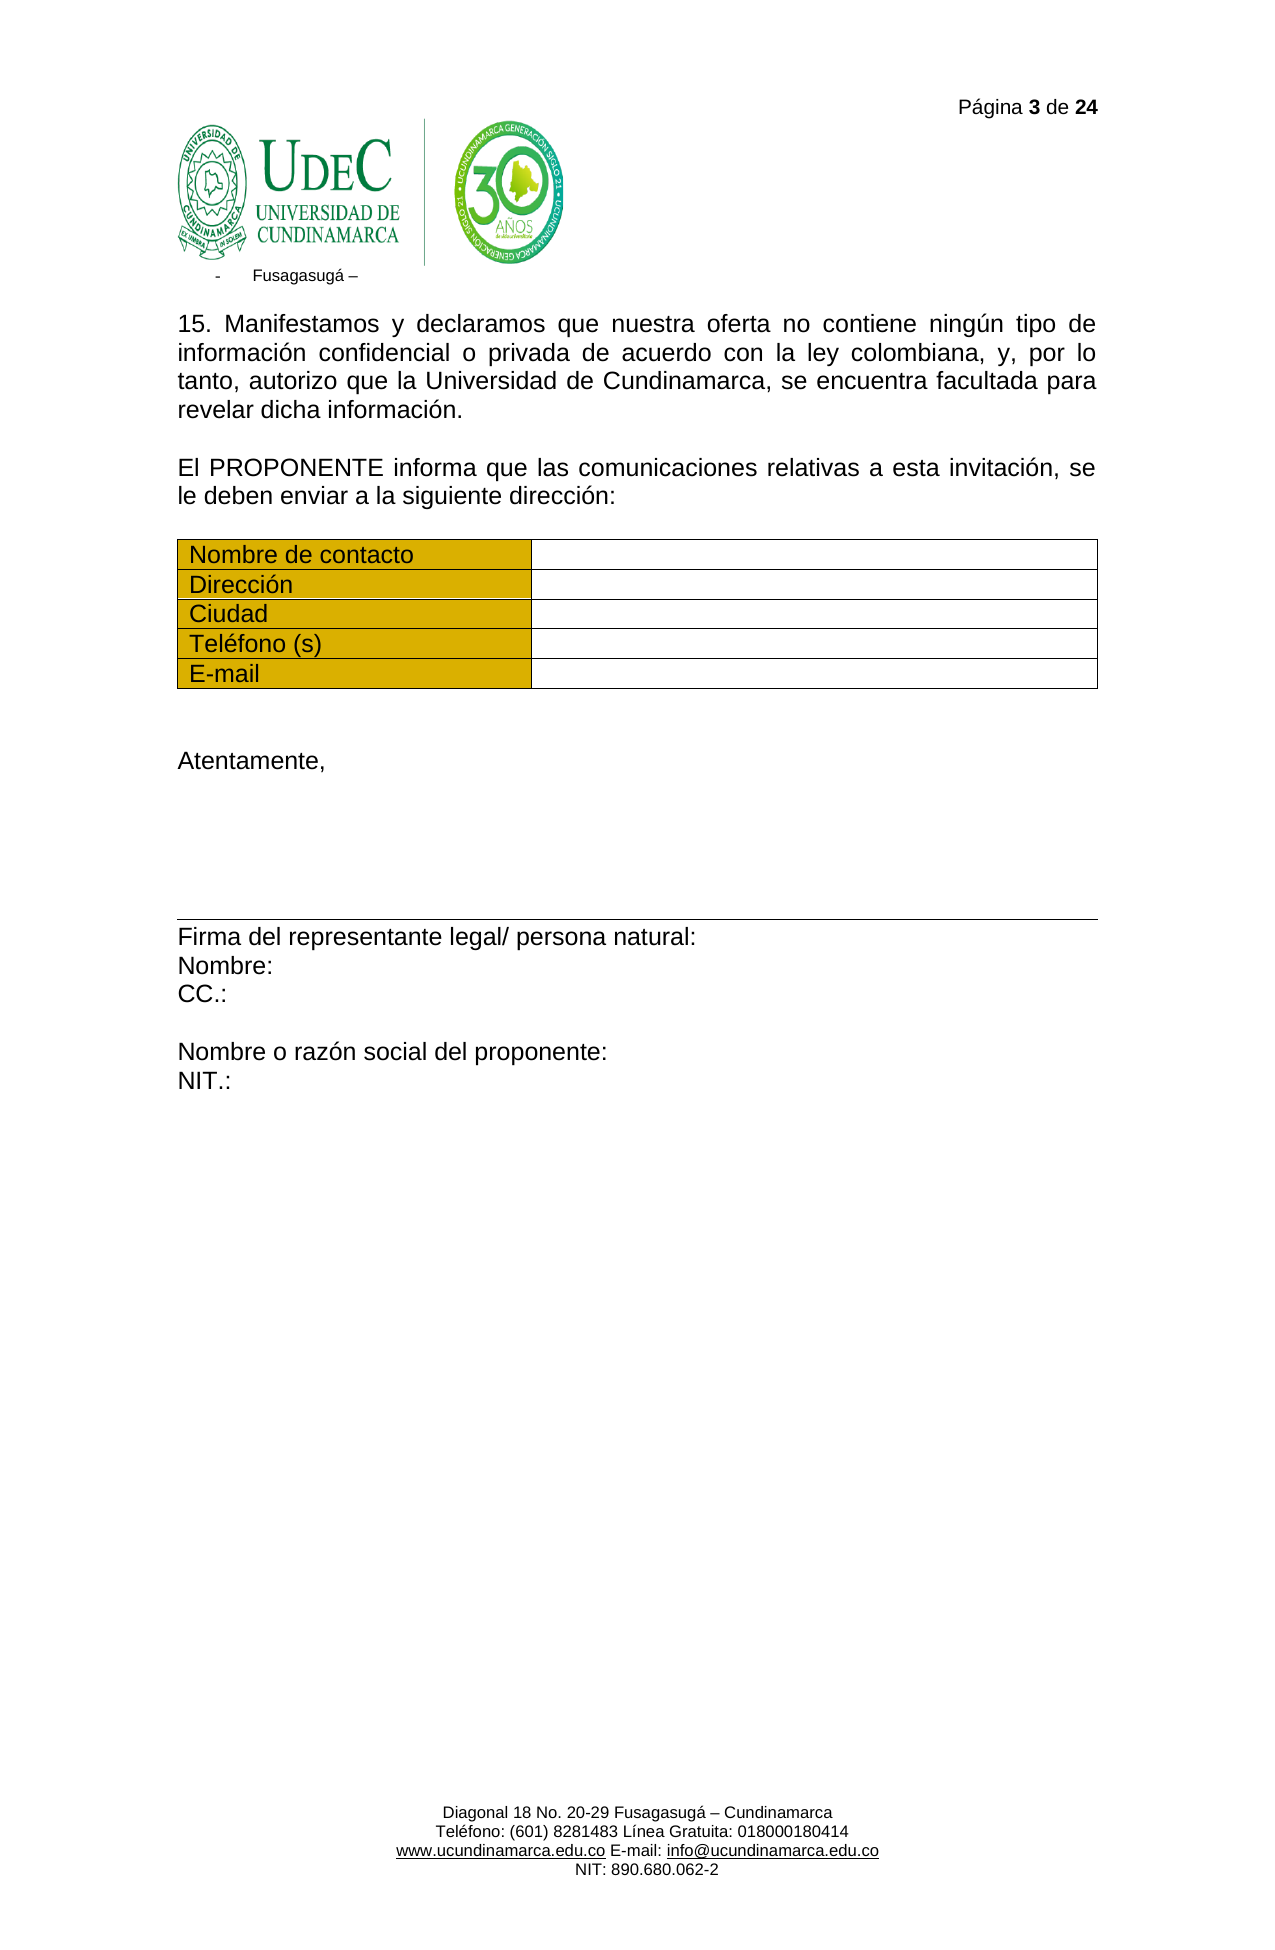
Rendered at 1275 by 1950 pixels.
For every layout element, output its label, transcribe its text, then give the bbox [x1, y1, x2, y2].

text Nombre: [177, 951, 1098, 979]
table_cell [532, 659, 1097, 688]
table_header [532, 540, 1097, 569]
picture [177, 118, 564, 266]
table_cell [532, 600, 1097, 628]
table_cell E-mail [178, 659, 531, 688]
text NIT.: [177, 1066, 1098, 1094]
text El PROPONENTE informa que las comunicaciones relativas a esta invitación, se le deben enviar a la siguiente dirección: [177, 453, 1098, 510]
text Nombre o razón social del proponente: [177, 1037, 1098, 1066]
text Atentamente, [177, 746, 1098, 775]
text CC.: [177, 979, 1098, 1008]
table_header Nombre de contacto [178, 540, 531, 569]
table_cell Ciudad [178, 600, 531, 628]
text 15. Manifestamos y declaramos que nuestra oferta no contiene ningún tipo de información confidencial o privada de acuerdo con la ley colombiana, y, por lo tanto, autorizo que la Universidad de Cundinamarca, se encuentra facultada para revelar dicha información. [177, 309, 1098, 424]
table_cell Teléfono (s) [178, 629, 531, 658]
table_cell [532, 629, 1097, 658]
table_cell [532, 570, 1097, 598]
table_cell Dirección [178, 570, 531, 598]
text Firma del representante legal/ persona natural: [177, 920, 1098, 951]
